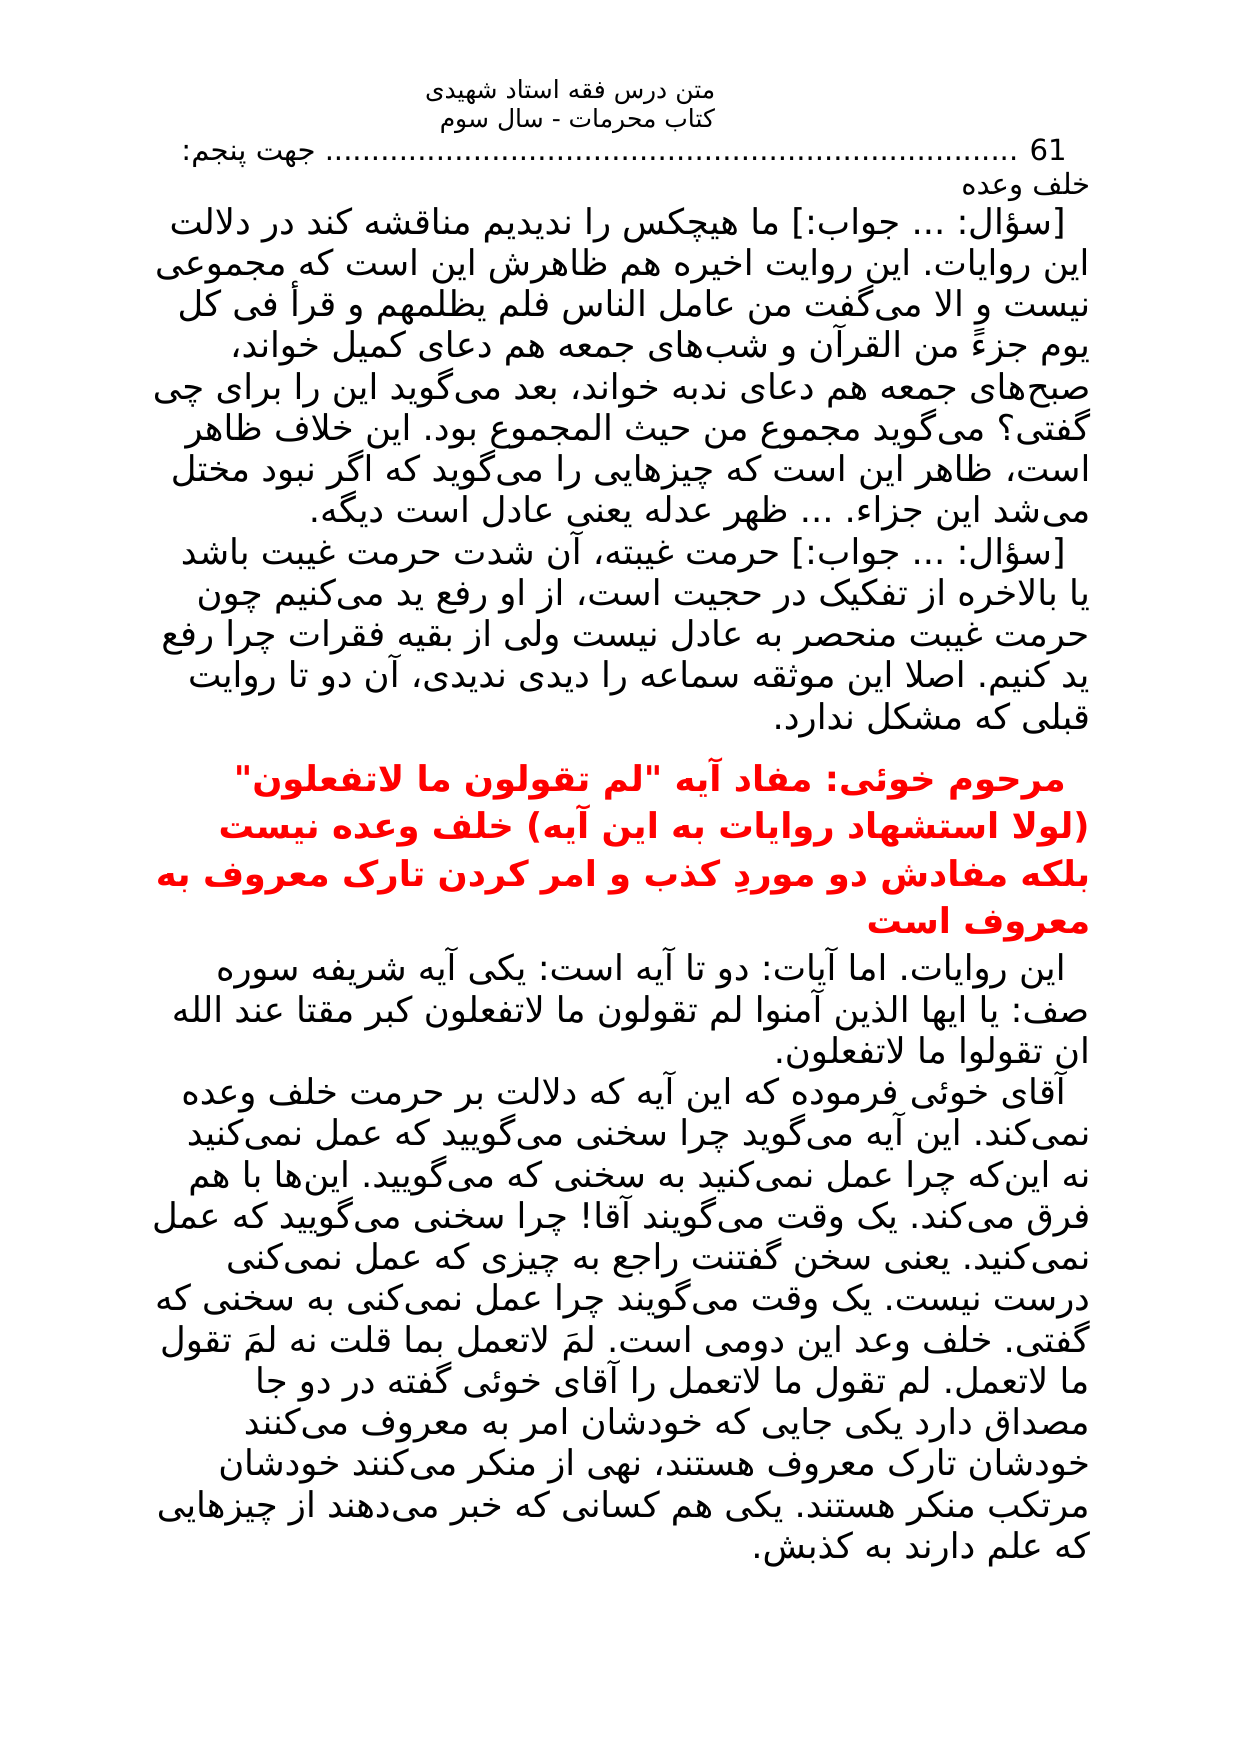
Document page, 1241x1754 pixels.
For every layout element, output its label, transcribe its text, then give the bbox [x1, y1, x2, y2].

text این روایات. اما آیات: دو تا آیه است: یکی آیه شریفه سوره صف: یا ایها الذین آمنوا لم تقولون ما لاتفعلون کبر مقتا عند الله ان تقولوا ما لاتفعلون. [150, 948, 1090, 1072]
text [سؤال: ... جواب:] حرمت غیبته، آن شدت حرمت غیبت باشد یا بالاخره از تفکیک در حجیت است، ‌از او رفع ید می‌‌کنیم چون حرمت غیبت منحصر به عادل نیست ولی از بقیه فقرات چرا رفع ید کنیم. اصلا این موثقه سماعه را دیدی ندیدی، آن دو تا روایت قبلی که مشکل ندارد. [150, 531, 1090, 737]
text [سؤال: ... جواب:] ما هیچکس را ندیدیم مناقشه کند در دلالت این روایات. این روایت اخیره هم ظاهرش این است که مجموعی نیست و الا می‌‌گفت من عامل الناس فلم یظلمهم و قرأ فی کل یوم جزءً من القرآن و شب‌های جمعه هم دعای کمیل خواند، ‌صبح‌های جمعه هم دعای ندبه خواند، بعد می‌‌گوید این را برای چی گفتی؟ می‌‌گوید مجموع من حیث المجموع بود. این خلاف ظاهر است، ‌ظاهر این است که چیزهایی را می‌‌گوید که اگر نبود مختل می‌‌شد این جزاء. ... ظهر عدله یعنی عادل است دیگه. [150, 201, 1090, 531]
subtitle مرحوم خوئی: مفاد آیه "لم تقولون ما لاتفعلون" (لولا استشهاد روایات به این آيه) خلف وعده نیست بلکه مفادش دو موردِ کذب و امر کردن تارک معروف به معروف است [150, 758, 1090, 942]
text آقای خوئی فرموده که این آیه که دلالت بر حرمت خلف وعده نمی‌کند. این آیه می‌‌گوید چرا سخنی می‌‌گویید که عمل نمی‌کنید نه این‌که چرا عمل نمی‌کنید به سخنی که می‌‌گویید. این‌ها با هم فرق می‌‌کند. یک وقت می‌‌گویند آقا! چرا سخنی می‌‌گویید که عمل نمی‌کنید. یعنی سخن گفتنت راجع به چیزی که عمل نمی‌کنی درست نیست. یک وقت می‌‌گویند چرا عمل نمی‌کنی به سخنی که گفتی. خلف وعد این دومی است. لمَ لاتعمل بما قلت نه لمَ تقول ما لاتعمل. لم تقول ما لاتعمل را آقای خوئی گفته در دو جا مصداق دارد یکی جایی که خودشان امر به معروف می‌‌کنند خودشان تارک معروف هستند‌، نهی از منکر می‌‌کنند خودشان مرتکب منکر هستند. یکی هم کسانی که خبر می‌‌دهند از چیزهایی که علم دارند به کذبش. [150, 1072, 1090, 1567]
